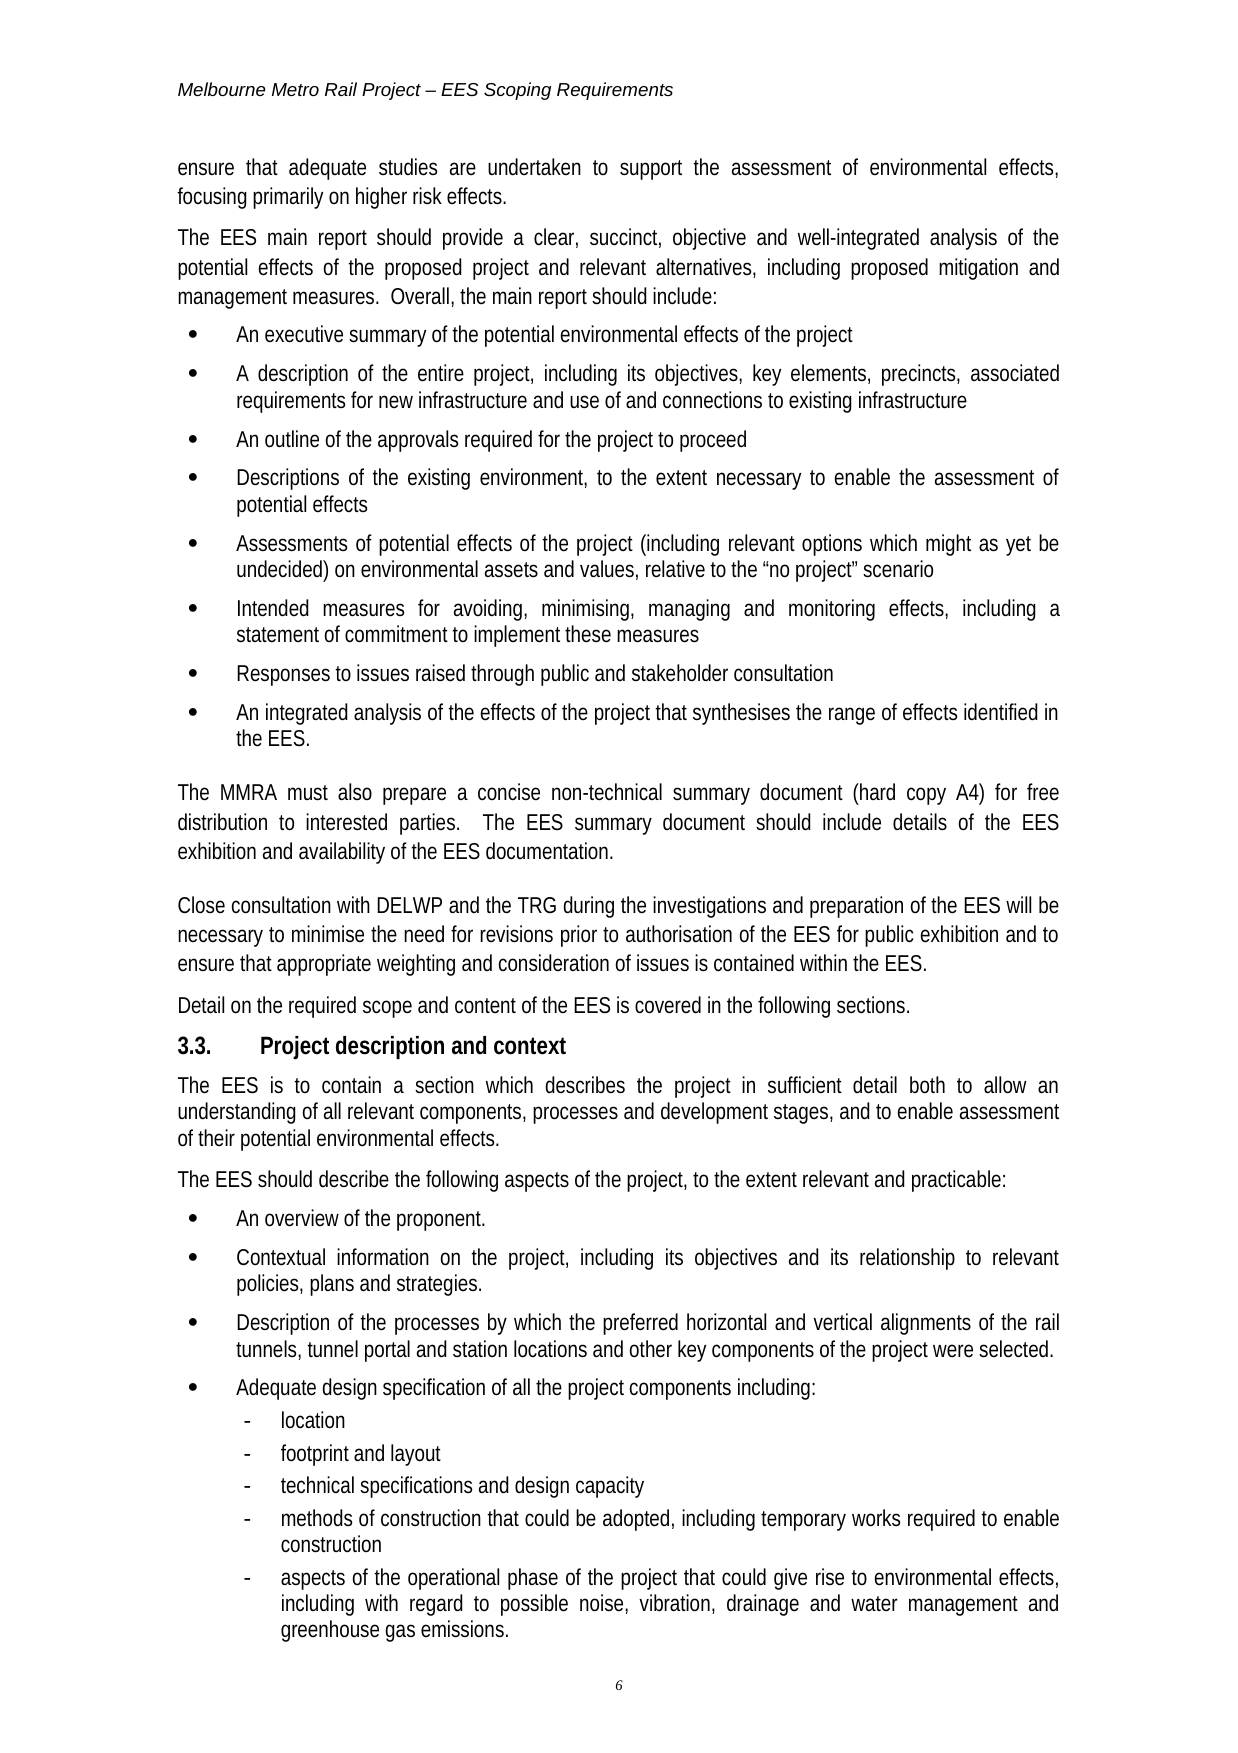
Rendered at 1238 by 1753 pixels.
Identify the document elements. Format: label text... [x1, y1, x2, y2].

list Intended measures for avoiding, minimising, managing and monitoring effects, including a statement of commitment to implement these measures [189, 595, 1060, 647]
list Adequate design specification of all the project components including: [189, 1374, 1060, 1401]
list location [243, 1407, 1060, 1433]
list An executive summary of the potential environmental effects of the project [189, 321, 1060, 348]
list Responses to issues raised through public and stakeholder consultation [189, 660, 1060, 686]
list An overview of the proponent. [189, 1205, 1060, 1231]
list Contextual information on the project, including its objectives and its relationship to relevant policies, plans and strategies. [189, 1244, 1060, 1297]
text The MMRA must also prepare a concise non-technical summary document (hard copy A4) for free distribution to interested parties. The EES summary document should include details of the EES exhibition and availability of the EES documentation. [177, 777, 1060, 864]
text Close consultation with DELWP and the TRG during the investigations and preparation of the EES will be necessary to minimise the need for revisions prior to authorisation of the EES for public exhibition and to ensure that appropriate weighting and consideration of issues is contained within the EES. [177, 889, 1060, 977]
list An outline of the approvals required for the project to proceed [189, 426, 1060, 452]
text The EES should describe the following aspects of the project, to the extent relevant and practicable: [177, 1163, 1060, 1193]
list An integrated analysis of the effects of the project that synthesises the range of effects identified in the EES. [189, 699, 1060, 752]
list footprint and layout [243, 1439, 1060, 1466]
subtitle Project description and context [177, 1031, 1060, 1059]
text Detail on the required scope and content of the EES is covered in the following sections. [177, 989, 1060, 1018]
list aspects of the operational phase of the project that could give rise to environmental effects, including with regard to possible noise, vibration, drainage and water management and greenhouse gas emissions. [243, 1564, 1060, 1643]
text The EES is to contain a section which describes the project in sufficient detail both to allow an understanding of all relevant components, processes and development stages, and to enable assessment of their potential environmental effects. [177, 1072, 1060, 1151]
text The EES main report should provide a clear, succinct, objective and well-integrated analysis of the potential effects of the proposed project and relevant alternatives, including proposed mitigation and management measures. Overall, the main report should include: [177, 221, 1060, 309]
list technical specifications and design capacity [243, 1472, 1060, 1498]
list A description of the entire project, including its objectives, key elements, precincts, associated requirements for new infrastructure and use of and connections to existing infrastructure [189, 360, 1060, 413]
list methods of construction that could be adopted, including temporary works required to enable construction [243, 1505, 1060, 1557]
list Descriptions of the existing environment, to the extent necessary to enable the assessment of potential effects [189, 464, 1060, 517]
list Assessments of potential effects of the project (including relevant options which might as yet be undecided) on environmental assets and values, relative to the “no project” scenario [189, 529, 1060, 582]
list Description of the processes by which the preferred horizontal and vertical alignments of the rail tunnels, tunnel portal and station locations and other key components of the project were selected. [189, 1309, 1060, 1362]
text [177, 151, 1060, 209]
